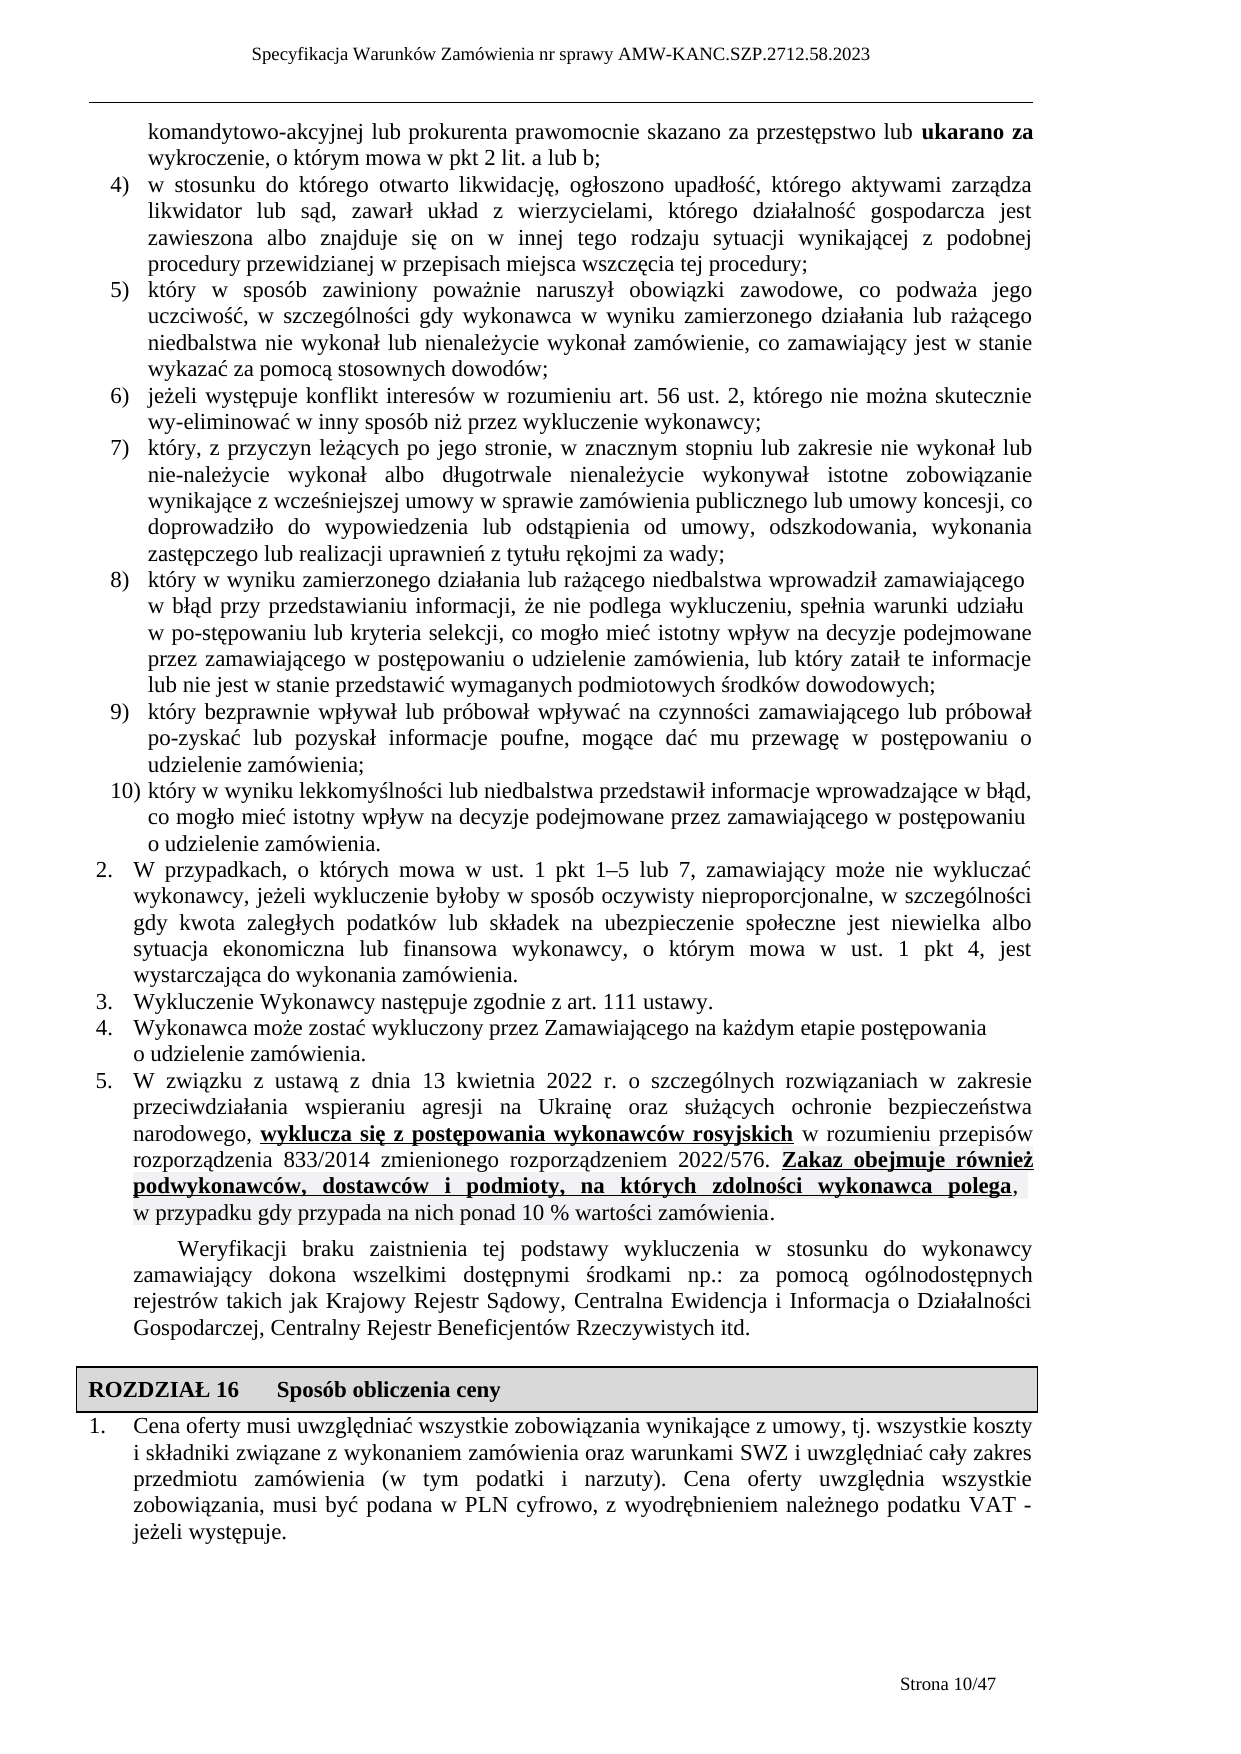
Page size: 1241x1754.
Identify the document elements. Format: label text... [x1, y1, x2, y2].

list który w sposób zawiniony poważnie naruszył obowiązki zawodowe, co podważa jego uczciwość, w szczególności gdy wykonawca w wyniku zamierzonego działania lub rażącego niedbalstwa nie wykonał lub nienależycie wykonał zamówienie, co zamawiający jest w stanie wykazać za pomocą stosownych dowodów; [110, 276, 1033, 382]
text Weryfikacji braku zaistnienia tej podstawy wykluczenia w stosunku do wykonawcy zamawiający dokona wszelkimi dostępnymi środkami np.: za pomocą ogólnodostępnych rejestrów takich jak Krajowy Rejestr Sądowy, Centralna Ewidencja i Informacja o Działalności Gospodarczej, Centralny Rejestr Beneficjentów Rzeczywistych itd. [133, 1234, 1033, 1340]
table_header Sposób obliczenia ceny [265, 1368, 1037, 1411]
table_header ROZDZIAŁ 16 [77, 1368, 265, 1411]
list który bezprawnie wpływał lub próbował wpływać na czynności zamawiającego lub próbował po-zyskać lub pozyskał informacje poufne, mogące dać mu przewagę w postępowaniu o udzielenie zamówienia; [110, 698, 1033, 777]
list który w wyniku zamierzonego działania lub rażącego niedbalstwa wprowadził zamawiającego w błąd przy przedstawianiu informacji, że nie podlega wykluczeniu, spełnia warunki udziału w po-stępowaniu lub kryteria selekcji, co mogło mieć istotny wpływ na decyzje podejmowane przez zamawiającego w postępowaniu o udzielenie zamówienia, lub który zataił te informacje lub nie jest w stanie przedstawić wymaganych podmiotowych środków dowodowych; [110, 566, 1033, 698]
list W przypadkach, o których mowa w ust. 1 pkt 1–5 lub 7, zamawiający może nie wykluczać wykonawcy, jeżeli wykluczenie byłoby w sposób oczywisty nieproporcjonalne, w szczególności gdy kwota zaległych podatków lub składek na ubezpieczenie społeczne jest niewielka albo sytuacja ekonomiczna lub finansowa wykonawcy, o którym mowa w ust. 1 pkt 4, jest wystarczająca do wykonania zamówienia. [96, 856, 1033, 988]
list Wykluczenie Wykonawcy następuje zgodnie z art. 111 ustawy. [96, 988, 1033, 1014]
list w stosunku do którego otwarto likwidację, ogłoszono upadłość, którego aktywami zarządza likwidator lub sąd, zawarł układ z wierzycielami, którego działalność gospodarcza jest zawieszona albo znajduje się on w innej tego rodzaju sytuacji wynikającej z podobnej procedury przewidzianej w przepisach miejsca wszczęcia tej procedury; [110, 171, 1033, 276]
list który, z przyczyn leżących po jego stronie, w znacznym stopniu lub zakresie nie wykonał lub nie-należycie wykonał albo długotrwale nienależycie wykonywał istotne zobowiązanie wynikające z wcześniejszej umowy w sprawie zamówienia publicznego lub umowy koncesji, co doprowadziło do wypowiedzenia lub odstąpienia od umowy, odszkodowania, wykonania zastępczego lub realizacji uprawnień z tytułu rękojmi za wady; [110, 434, 1033, 566]
list W związku z ustawą z dnia 13 kwietnia 2022 r. o szczególnych rozwiązaniach w zakresie przeciwdziałania wspieraniu agresji na Ukrainę oraz służących ochronie bezpieczeństwa narodowego, wyklucza się z postępowania wykonawców rosyjskich w rozumieniu przepisów rozporządzenia 833/2014 zmienionego rozporządzeniem 2022/576. Zakaz obejmuje również podwykonawców, dostawców i podmioty, na których zdolności wykonawca polega, w przypadku gdy przypada na nich ponad 10 % wartości zamówienia. [95, 1067, 1033, 1225]
text o udzielenie zamówienia. [89, 1041, 1033, 1067]
list jeżeli występuje konflikt interesów w rozumieniu art. 56 ust. 2, którego nie można skutecznie wy-eliminować w inny sposób niż przez wykluczenie wykonawcy; [110, 382, 1033, 434]
list który w wyniku lekkomyślności lub niedbalstwa przedstawił informacje wprowadzające w błąd, co mogło mieć istotny wpływ na decyzje podejmowane przez zamawiającego w postępowaniu o udzielenie zamówienia. [110, 777, 1033, 856]
list Cena oferty musi uwzględniać wszystkie zobowiązania wynikające z umowy, tj. wszystkie koszty i składniki związane z wykonaniem zamówienia oraz warunkami SWZ i uwzględniać cały zakres przedmiotu zamówienia (w tym podatki i narzuty). Cena oferty uwzględnia wszystkie zobowiązania, musi być podana w PLN cyfrowo, z wyodrębnieniem należnego podatku VAT - jeżeli występuje. [89, 1413, 1033, 1544]
list Wykonawca może zostać wykluczony przez Zamawiającego na każdym etapie postępowania [96, 1014, 1033, 1041]
